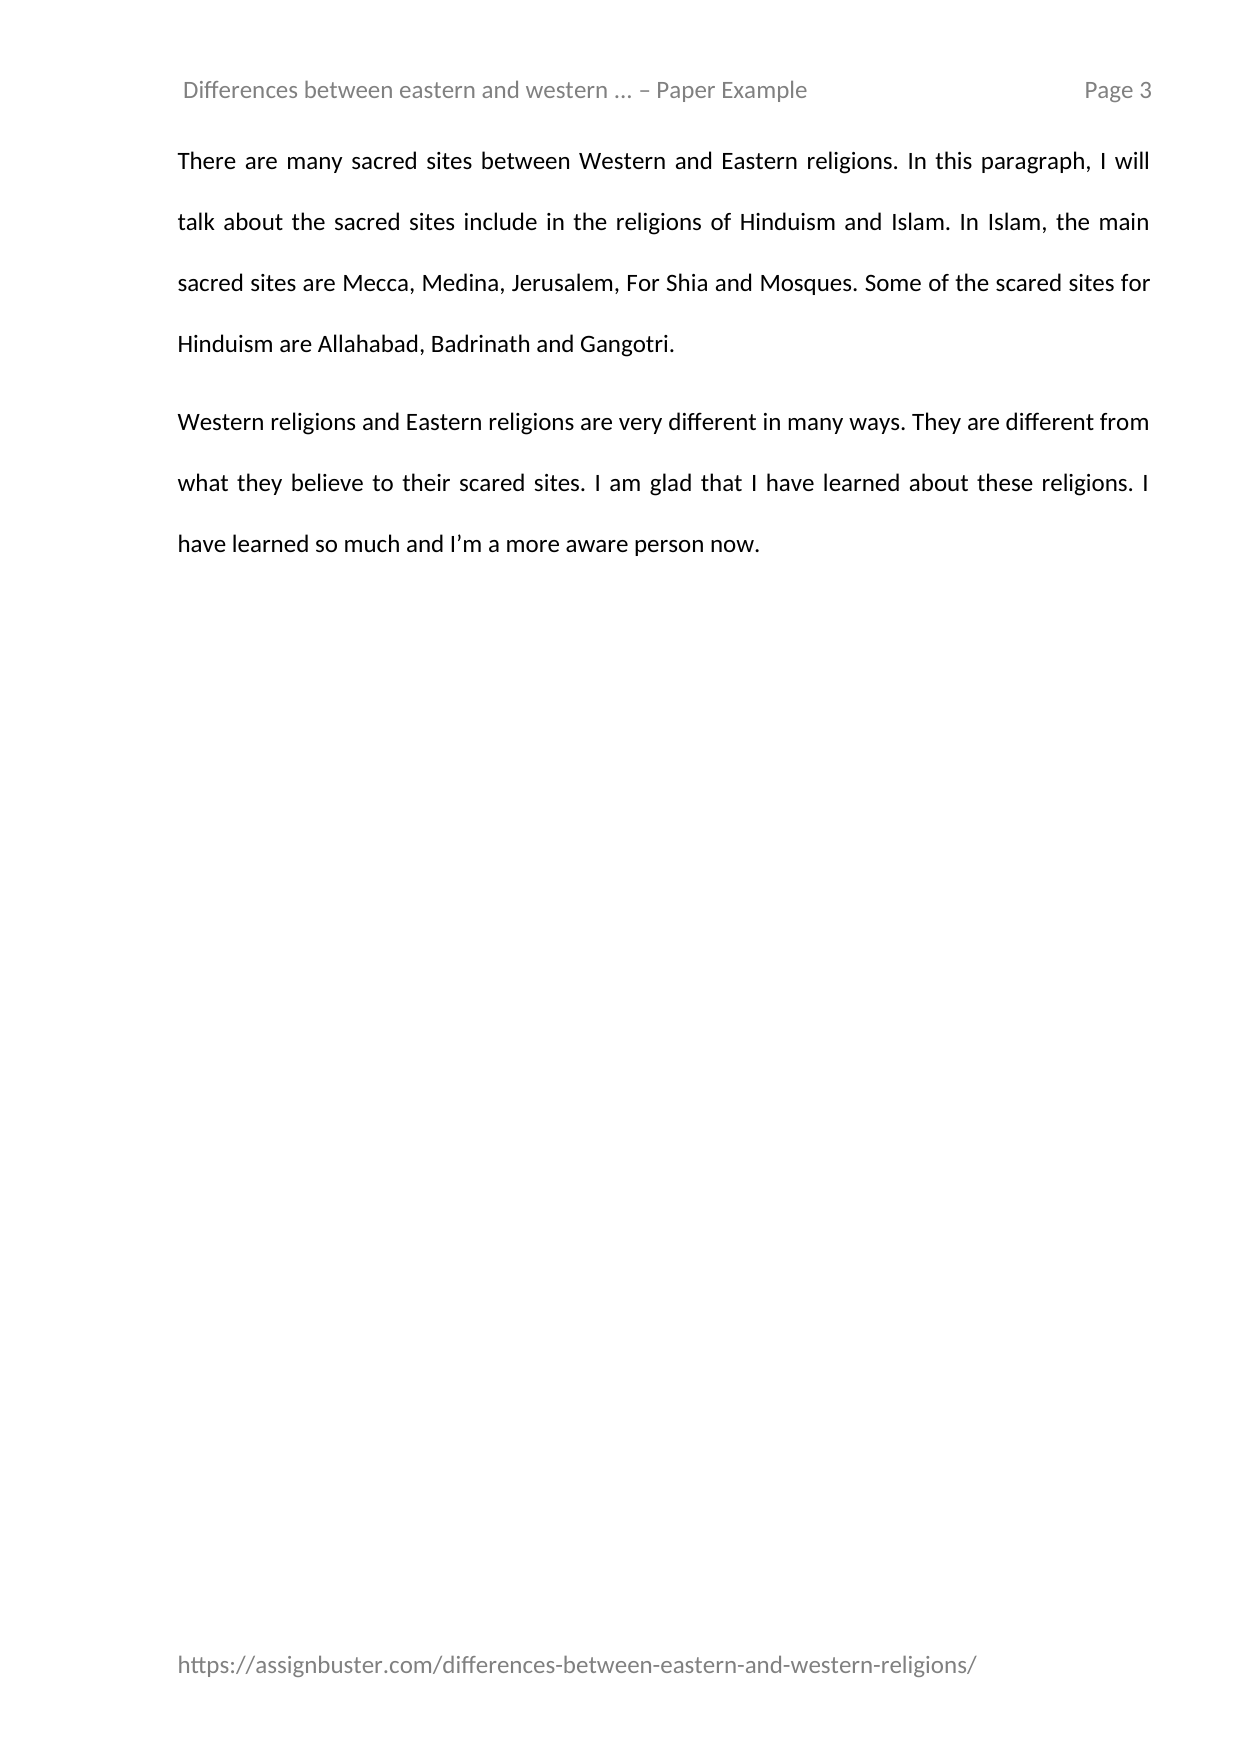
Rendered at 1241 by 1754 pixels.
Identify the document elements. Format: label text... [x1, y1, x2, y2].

text Western religions and Eastern religions are very different in many ways. They are different from what they believe to their scared sites. I am glad that I have learned about these religions. I have learned so much and I’m a more aware person now. [177, 406, 1152, 558]
text There are many sacred sites between Western and Eastern religions. In this paragraph, I will talk about the sacred sites include in the religions of Hinduism and Islam. In Islam, the main sacred sites are Mecca, Medina, Jerusalem, For Shia and Mosques. Some of the scared sites for Hinduism are Allahabad, Badrinath and Gangotri. [177, 145, 1152, 359]
